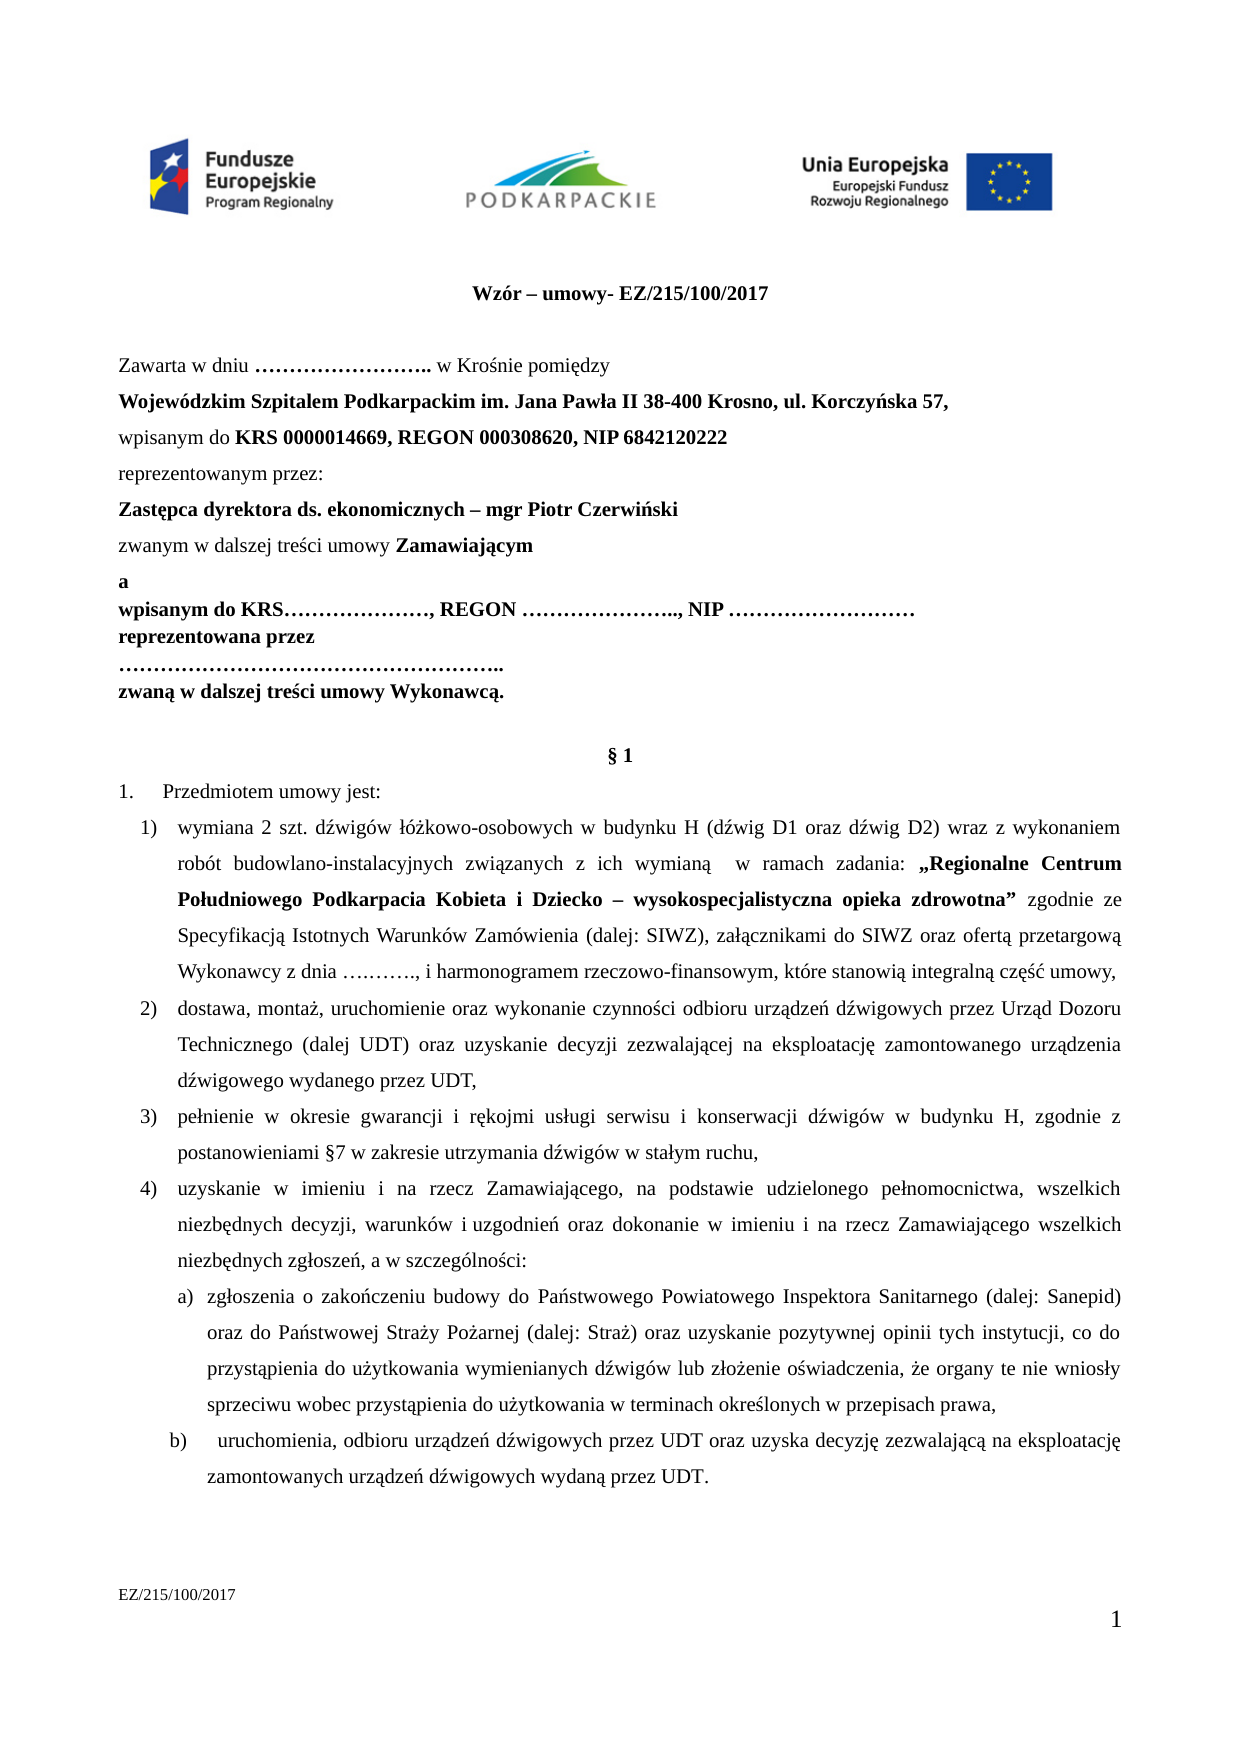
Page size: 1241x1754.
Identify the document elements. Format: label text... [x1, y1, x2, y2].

list Przedmiotem umowy jest: [118, 779, 1122, 803]
list pełnienie w okresie gwarancji i rękojmi usługi serwisu i konserwacji dźwigów w budynku H, zgodnie z postanowieniami §7 w zakresie utrzymania dźwigów w stałym ruchu, [140, 1103, 1122, 1164]
list uzyskanie w imieniu i na rzecz Zamawiającego, na podstawie udzielonego pełnomocnictwa, wszelkich niezbędnych decyzji, warunków i uzgodnień oraz dokonanie w imieniu i na rzecz Zamawiającego wszelkich niezbędnych zgłoszeń, a w szczególności: [140, 1176, 1122, 1272]
text Zastępca dyrektora ds. ekonomicznych – mgr Piotr Czerwiński [118, 497, 1122, 521]
text zwaną w dalszej treści umowy Wykonawcą. [118, 679, 1122, 703]
text reprezentowanym przez: [118, 461, 1122, 485]
list dostawa, montaż, uruchomienie oraz wykonanie czynności odbioru urządzeń dźwigowych przez Urząd Dozoru Technicznego (dalej UDT) oraz uzyskanie decyzji zezwalającej na eksploatację zamontowanego urządzenia dźwigowego wydanego przez UDT, [140, 995, 1122, 1092]
picture [118, 118, 1092, 245]
text Wojewódzkim Szpitalem Podkarpackim im. Jana Pawła II 38-400 Krosno, ul. Korczyńska 57, [118, 389, 1122, 413]
text wpisanym do KRS…………………, REGON ………………….., NIP ……………………… [118, 597, 1122, 621]
list wymiana 2 szt. dźwigów łóżkowo-osobowych w budynku H (dźwig D1 oraz dźwig D2) wraz z wykonaniem robót budowlano-instalacyjnych związanych z ich wymianą w ramach zadania: „Regionalne Centrum Południowego Podkarpacia Kobieta i Dziecko – wysokospecjalistyczna opieka zdrowotna” zgodnie ze Specyfikacją Istotnych Warunków Zamówienia (dalej: SIWZ), załącznikami do SIWZ oraz ofertą przetargową Wykonawcy z dnia ….……., i harmonogramem rzeczowo-finansowym, które stanowią integralną część umowy, [140, 815, 1122, 983]
text § 1 [118, 743, 1122, 767]
text Zawarta w dniu …………………….. w Krośnie pomiędzy [118, 353, 1122, 377]
text ……………………………………………….. [118, 652, 1122, 676]
text reprezentowana przez [118, 624, 1122, 648]
text zwanym w dalszej treści umowy Zamawiającym [118, 533, 1122, 557]
text wpisanym do KRS 0000014669, REGON 000308620, NIP 6842120222 [118, 425, 1122, 449]
text a [118, 569, 1122, 593]
list zgłoszenia o zakończeniu budowy do Państwowego Powiatowego Inspektora Sanitarnego (dalej: Sanepid) oraz do Państwowej Straży Pożarnej (dalej: Straż) oraz uzyskanie pozytywnej opinii tych instytucji, co do przystąpienia do użytkowania wymienianych dźwigów lub złożenie oświadczenia, że organy te nie wniosły sprzeciwu wobec przystąpienia do użytkowania w terminach określonych w przepisach prawa, [177, 1284, 1122, 1416]
list uruchomienia, odbioru urządzeń dźwigowych przez UDT oraz uzyska decyzję zezwalającą na eksploatację zamontowanych urządzeń dźwigowych wydaną przez UDT. [169, 1428, 1122, 1488]
text Wzór – umowy- EZ/215/100/2017 [118, 281, 1122, 305]
